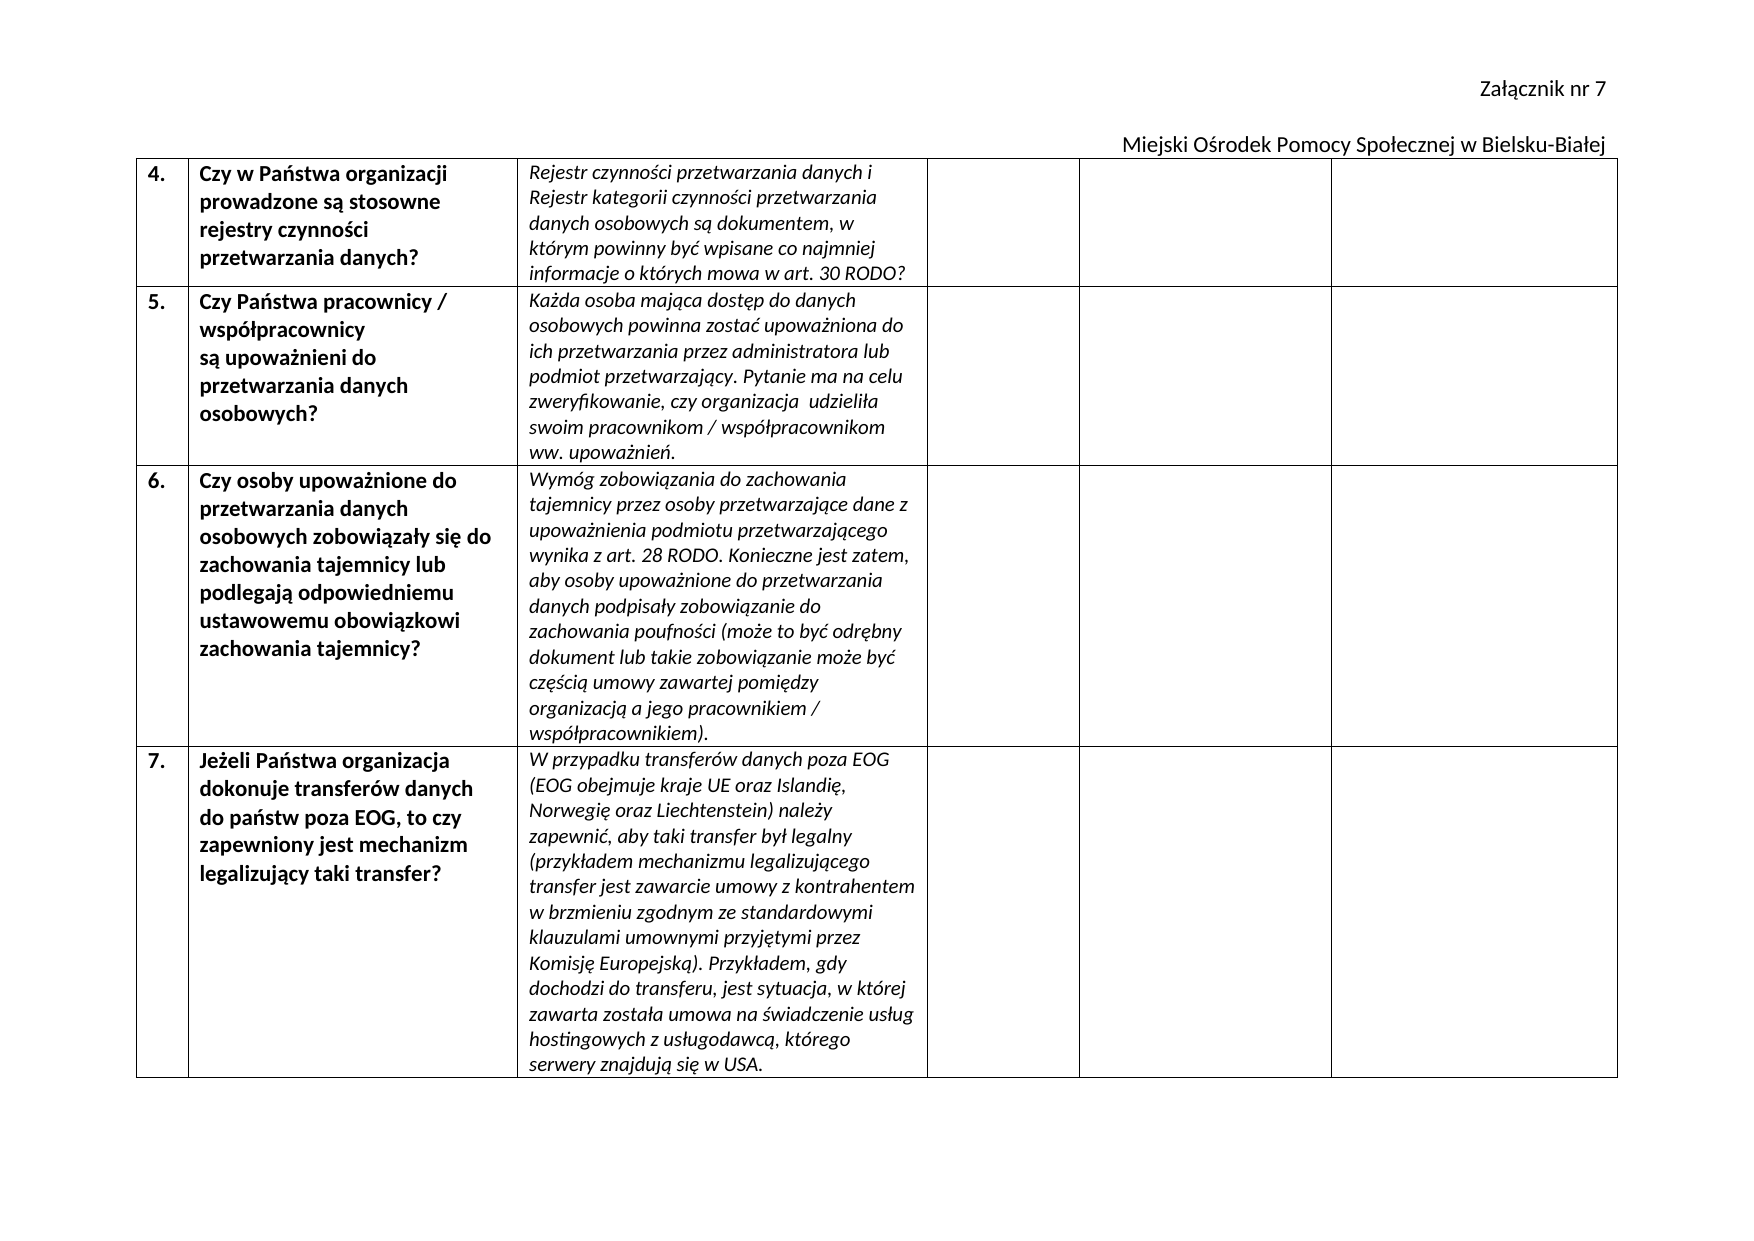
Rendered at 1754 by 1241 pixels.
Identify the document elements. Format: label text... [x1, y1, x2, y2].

table_cell 4. [137, 159, 188, 286]
table_cell [1080, 159, 1331, 286]
table_cell 6. [137, 466, 188, 746]
table_cell 5. [137, 287, 188, 465]
table_cell [1080, 747, 1331, 1077]
table_cell [1332, 159, 1617, 286]
table_cell [1332, 747, 1617, 1077]
table_cell Każda osoba mająca dostęp do danych osobowych powinna zostać upoważniona do ich przetwarzania przez administratora lub podmiot przetwarzający. Pytanie ma na celu zweryfikowanie, czy organizacja udzieliła swoim pracownikom / współpracownikom ww. upoważnień. [518, 287, 927, 465]
table_cell [1080, 466, 1331, 746]
table_cell Czy w Państwa organizacji prowadzone są stosowne rejestry czynności przetwarzania danych? [189, 159, 517, 286]
table_cell [928, 466, 1079, 746]
table_cell Rejestr czynności przetwarzania danych i Rejestr kategorii czynności przetwarzania danych osobowych są dokumentem, w którym powinny być wpisane co najmniej informacje o których mowa w art. 30 RODO? [518, 159, 927, 286]
table_cell Czy Państwa pracownicy / współpracownicy są upoważnieni do przetwarzania danych osobowych? [189, 287, 517, 465]
table_cell [1080, 287, 1331, 465]
table_cell [928, 287, 1079, 465]
table_cell 7. [137, 747, 188, 1077]
table_cell [1332, 466, 1617, 746]
table_cell Jeżeli Państwa organizacja dokonuje transferów danych do państw poza EOG, to czy zapewniony jest mechanizm legalizujący taki transfer? [189, 747, 517, 1077]
table_cell [928, 159, 1079, 286]
table_cell W przypadku transferów danych poza EOG (EOG obejmuje kraje UE oraz Islandię, Norwegię oraz Liechtenstein) należy zapewnić, aby taki transfer był legalny (przykładem mechanizmu legalizującego transfer jest zawarcie umowy z kontrahentem w brzmieniu zgodnym ze standardowymi klauzulami umownymi przyjętymi przez Komisję Europejską). Przykładem, gdy dochodzi do transferu, jest sytuacja, w której zawarta została umowa na świadczenie usług hostingowych z usługodawcą, którego serwery znajdują się w USA. [518, 747, 927, 1077]
table_cell Czy osoby upoważnione do przetwarzania danych osobowych zobowiązały się do zachowania tajemnicy lub podlegają odpowiedniemu ustawowemu obowiązkowi zachowania tajemnicy? [189, 466, 517, 746]
table_cell [928, 747, 1079, 1077]
table_cell Wymóg zobowiązania do zachowania tajemnicy przez osoby przetwarzające dane z upoważnienia podmiotu przetwarzającego wynika z art. 28 RODO. Konieczne jest zatem, aby osoby upoważnione do przetwarzania danych podpisały zobowiązanie do zachowania poufności (może to być odrębny dokument lub takie zobowiązanie może być częścią umowy zawartej pomiędzy organizacją a jego pracownikiem / współpracownikiem). [518, 466, 927, 746]
table_cell [1332, 287, 1617, 465]
